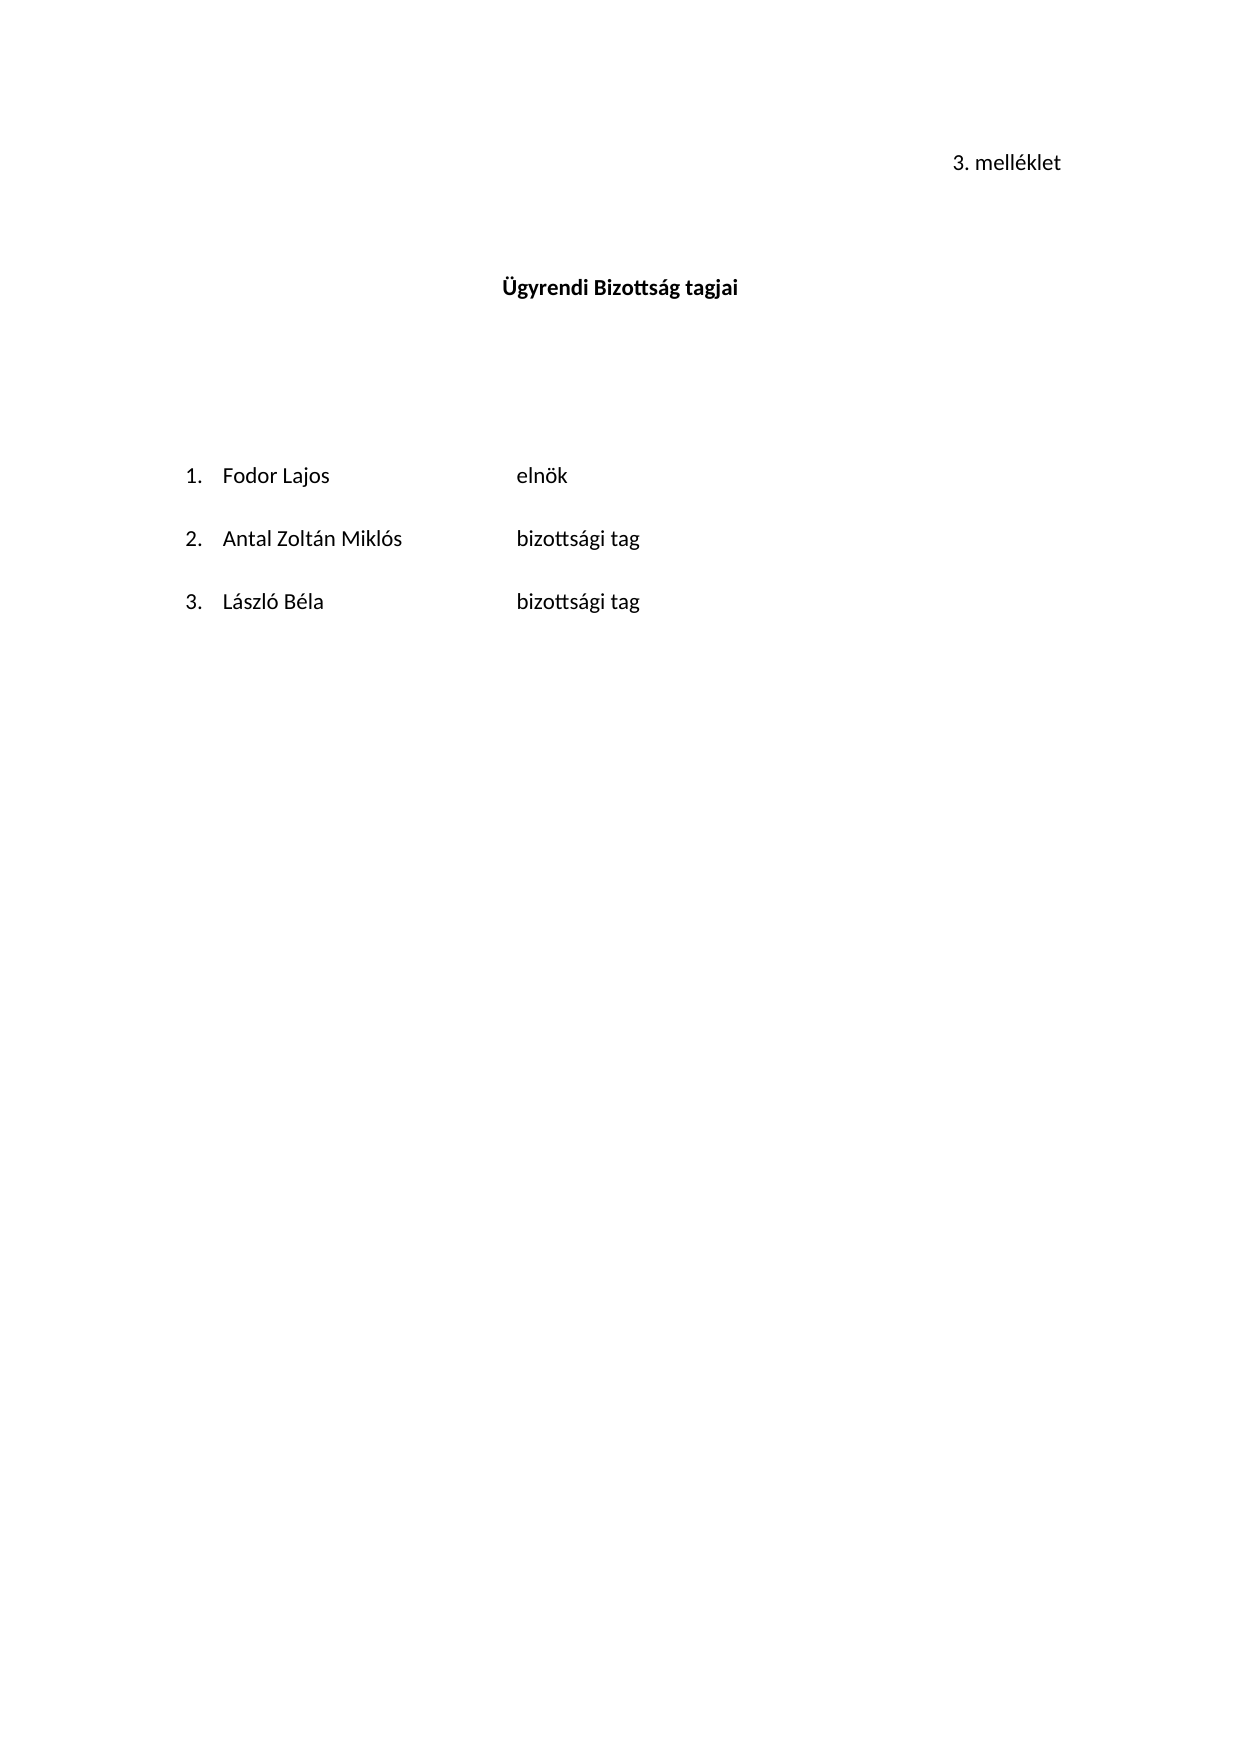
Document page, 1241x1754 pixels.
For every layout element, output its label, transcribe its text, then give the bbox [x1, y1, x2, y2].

list Fodor Lajos elnök [185, 462, 1093, 490]
text Ügyrendi Bizottság tagjai [148, 273, 1093, 301]
list Antal Zoltán Miklós bizottsági tag [185, 524, 1093, 552]
list László Béla bizottsági tag [185, 587, 1093, 615]
text 3. melléklet [185, 148, 1093, 176]
